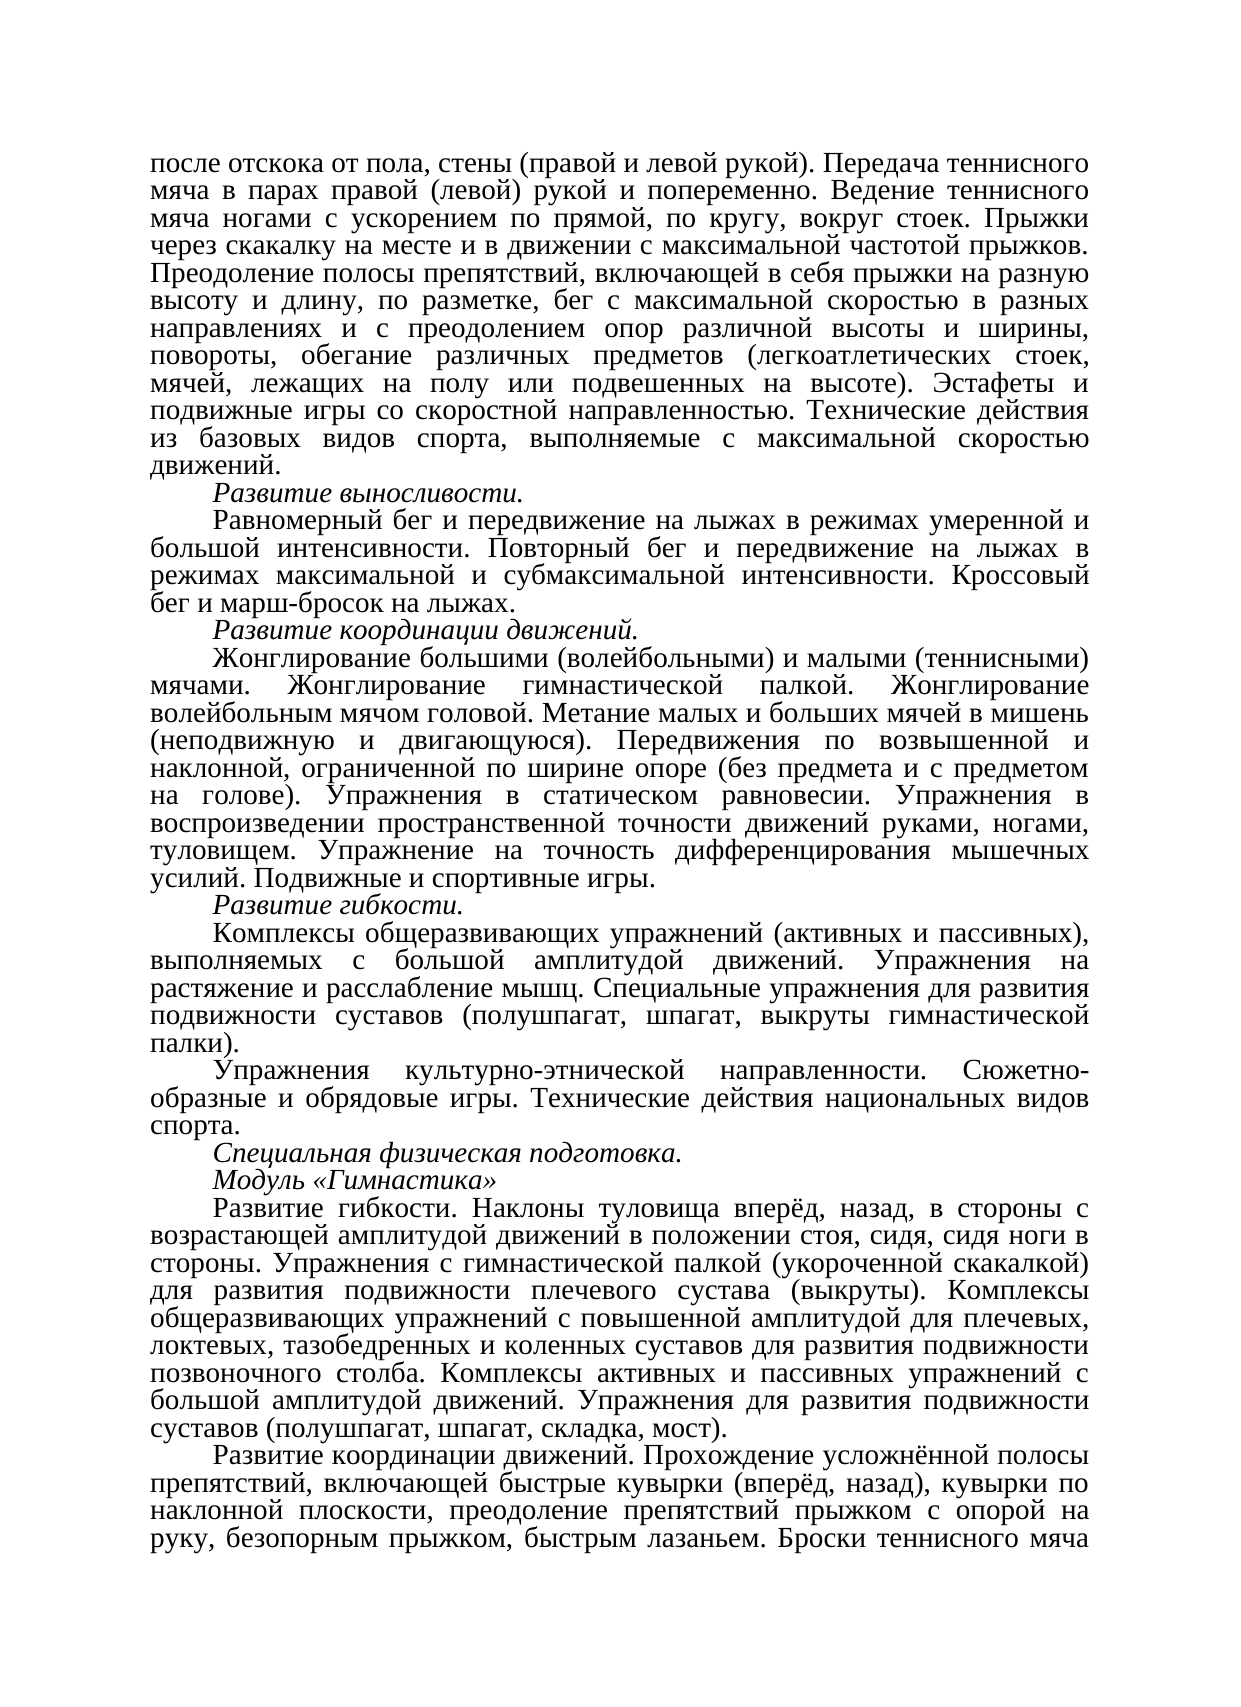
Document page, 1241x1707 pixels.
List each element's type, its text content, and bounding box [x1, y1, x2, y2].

text Модуль «Гимнастика» [150, 1167, 1090, 1195]
text Развитие гибкости. [150, 892, 1090, 920]
text Комплексы общеразвивающих упражнений (активных и пассивных), выполняемых с большой амплитудой движений. Упражнения на растяжение и расслабление мышц. Специальные упражнения для развития подвижности суставов (полушпагат, шпагат, выкруты гимнастической палки). [150, 920, 1090, 1057]
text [150, 150, 1090, 480]
text Развитие координации движений. [150, 617, 1090, 645]
text Развитие гибкости. Наклоны туловища вперёд, назад, в стороны с возрастающей амплитудой движений в положении стоя, сидя, сидя ноги в стороны. Упражнения с гимнастической палкой (укороченной скакалкой) для развития подвижности плечевого сустава (выкруты). Комплексы общеразвивающих упражнений с повышенной амплитудой для плечевых, локтевых, тазобедренных и коленных суставов для развития подвижности позвоночного столба. Комплексы активных и пассивных упражнений с большой амплитудой движений. Упражнения для развития подвижности суставов (полушпагат, шпагат, складка, мост). [150, 1195, 1090, 1442]
text Равномерный бег и передвижение на лыжах в режимах умеренной и большой интенсивности. Повторный бег и передвижение на лыжах в режимах максимальной и субмаксимальной интенсивности. Кроссовый бег и марш-бросок на лыжах. [150, 507, 1090, 617]
text Жонглирование большими (волейбольными) и малыми (теннисными) мячами. Жонглирование гимнастической палкой. Жонглирование волейбольным мячом головой. Метание малых и больших мячей в мишень (неподвижную и двигающуюся). Передвижения по возвышенной и наклонной, ограниченной по ширине опоре (без предмета и с предметом на голове). Упражнения в статическом равновесии. Упражнения в воспроизведении пространственной точности движений руками, ногами, туловищем. Упражнение на точность дифференцирования мышечных усилий. Подвижные и спортивные игры. [150, 645, 1090, 892]
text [150, 1442, 1090, 1552]
text Упражнения культурно-этнической направленности. Сюжетно-образные и обрядовые игры. Технические действия национальных видов спорта. [150, 1057, 1090, 1140]
text Специальная физическая подготовка. [150, 1140, 1090, 1167]
text Развитие выносливости. [150, 480, 1090, 507]
